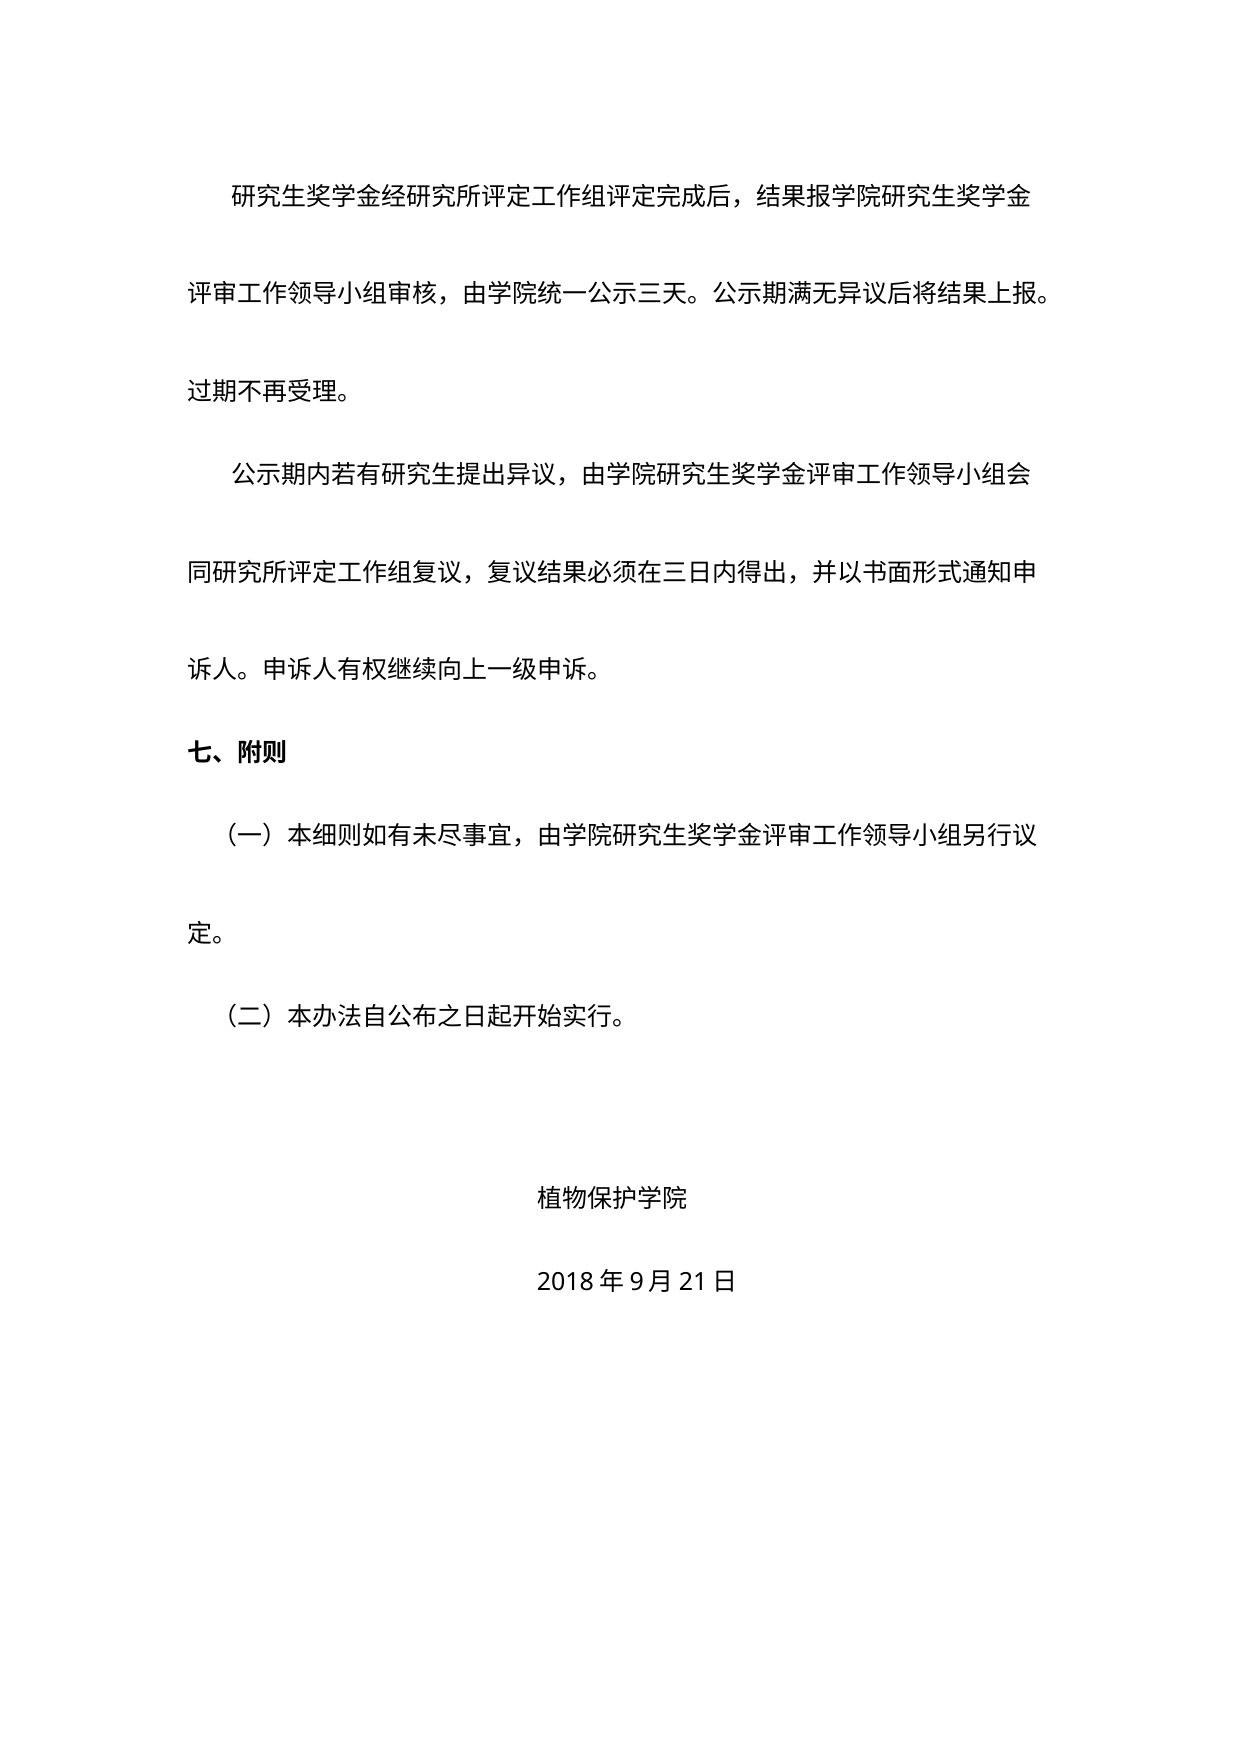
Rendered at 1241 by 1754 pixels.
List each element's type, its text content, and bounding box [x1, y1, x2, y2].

text 公示期内若有研究生提出异议，由学院研究生奖学金评审工作领导小组会同研究所评定工作组复议，复议结果必须在三日内得出，并以书面形式通知申诉人。申诉人有权继续向上一级申诉。 [187, 440, 1053, 700]
text 植物保护学院 [187, 1164, 1053, 1229]
text （一）本细则如有未尽事宜，由学院研究生奖学金评审工作领导小组另行议定。 [187, 801, 1053, 964]
text 七、附则 [187, 718, 1053, 783]
text 2018年9月21日 [187, 1247, 1053, 1312]
text 研究生奖学金经研究所评定工作组评定完成后，结果报学院研究生奖学金评审工作领导小组审核，由学院统一公示三天。公示期满无异议后将结果上报。过期不再受理。 [187, 162, 1053, 422]
text （二）本办法自公布之日起开始实行。 [187, 982, 1053, 1047]
